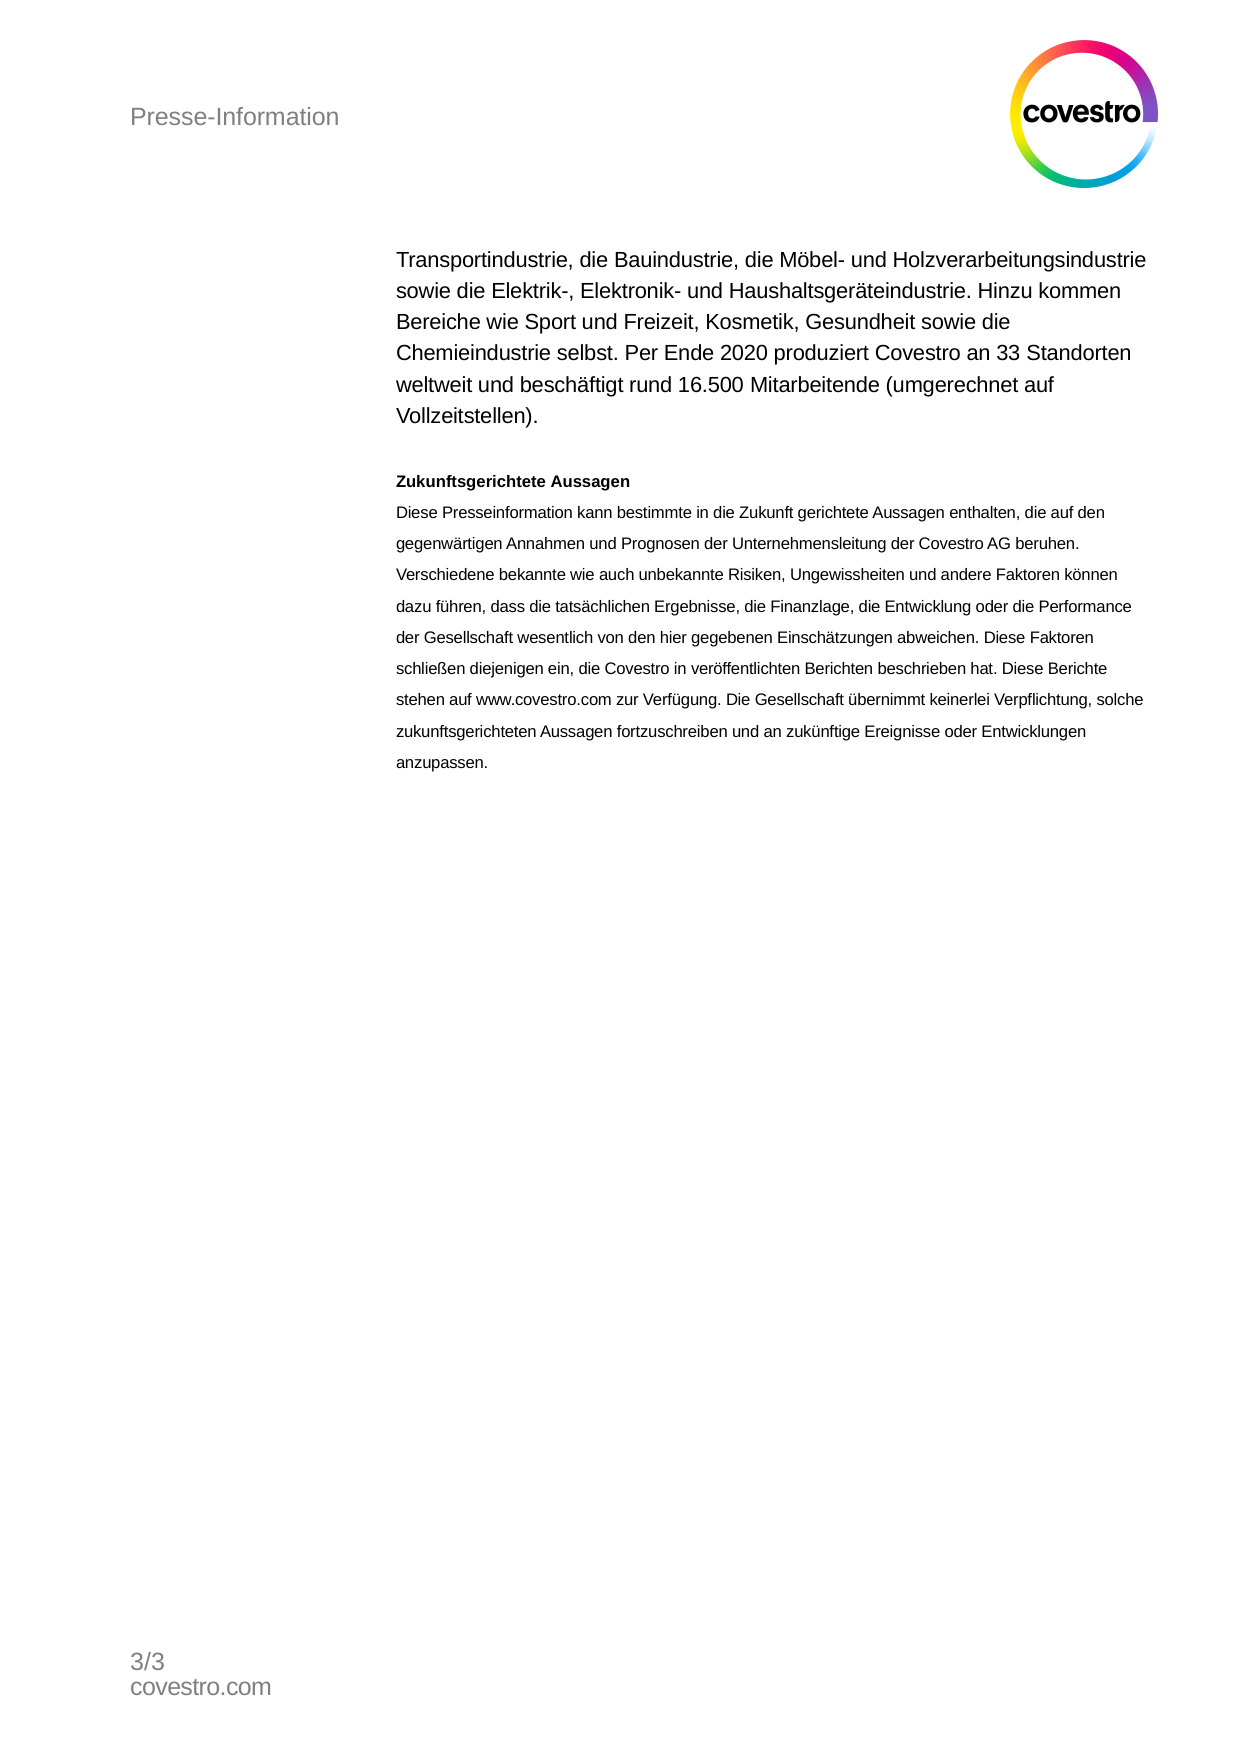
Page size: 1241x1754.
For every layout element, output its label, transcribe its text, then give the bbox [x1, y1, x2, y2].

text Diese Presseinformation kann bestimmte in die Zukunft gerichtete Aussagen enthalten, die auf den gegenwärtigen Annahmen und Prognosen der Unternehmensleitung der Covestro AG beruhen. Verschiedene bekannte wie auch unbekannte Risiken, Ungewissheiten und andere Faktoren können dazu führen, dass die tatsächlichen Ergebnisse, die Finanzlage, die Entwicklung oder die Performance der Gesellschaft wesentlich von den hier gegebenen Einschätzungen abweichen. Diese Faktoren schließen diejenigen ein, die Covestro in veröffentlichten Berichten beschrieben hat. Diese Berichte stehen auf www.covestro.com zur Verfügung. Die Gesellschaft übernimmt keinerlei Verpflichtung, solche zukunftsgerichteten Aussagen fortzuschreiben und an zukünftige Ereignisse oder Entwicklungen anzupassen. [396, 491, 1157, 772]
picture [1007, 37, 1161, 191]
text Zukunftsgerichtete Aussagen [396, 459, 1157, 491]
